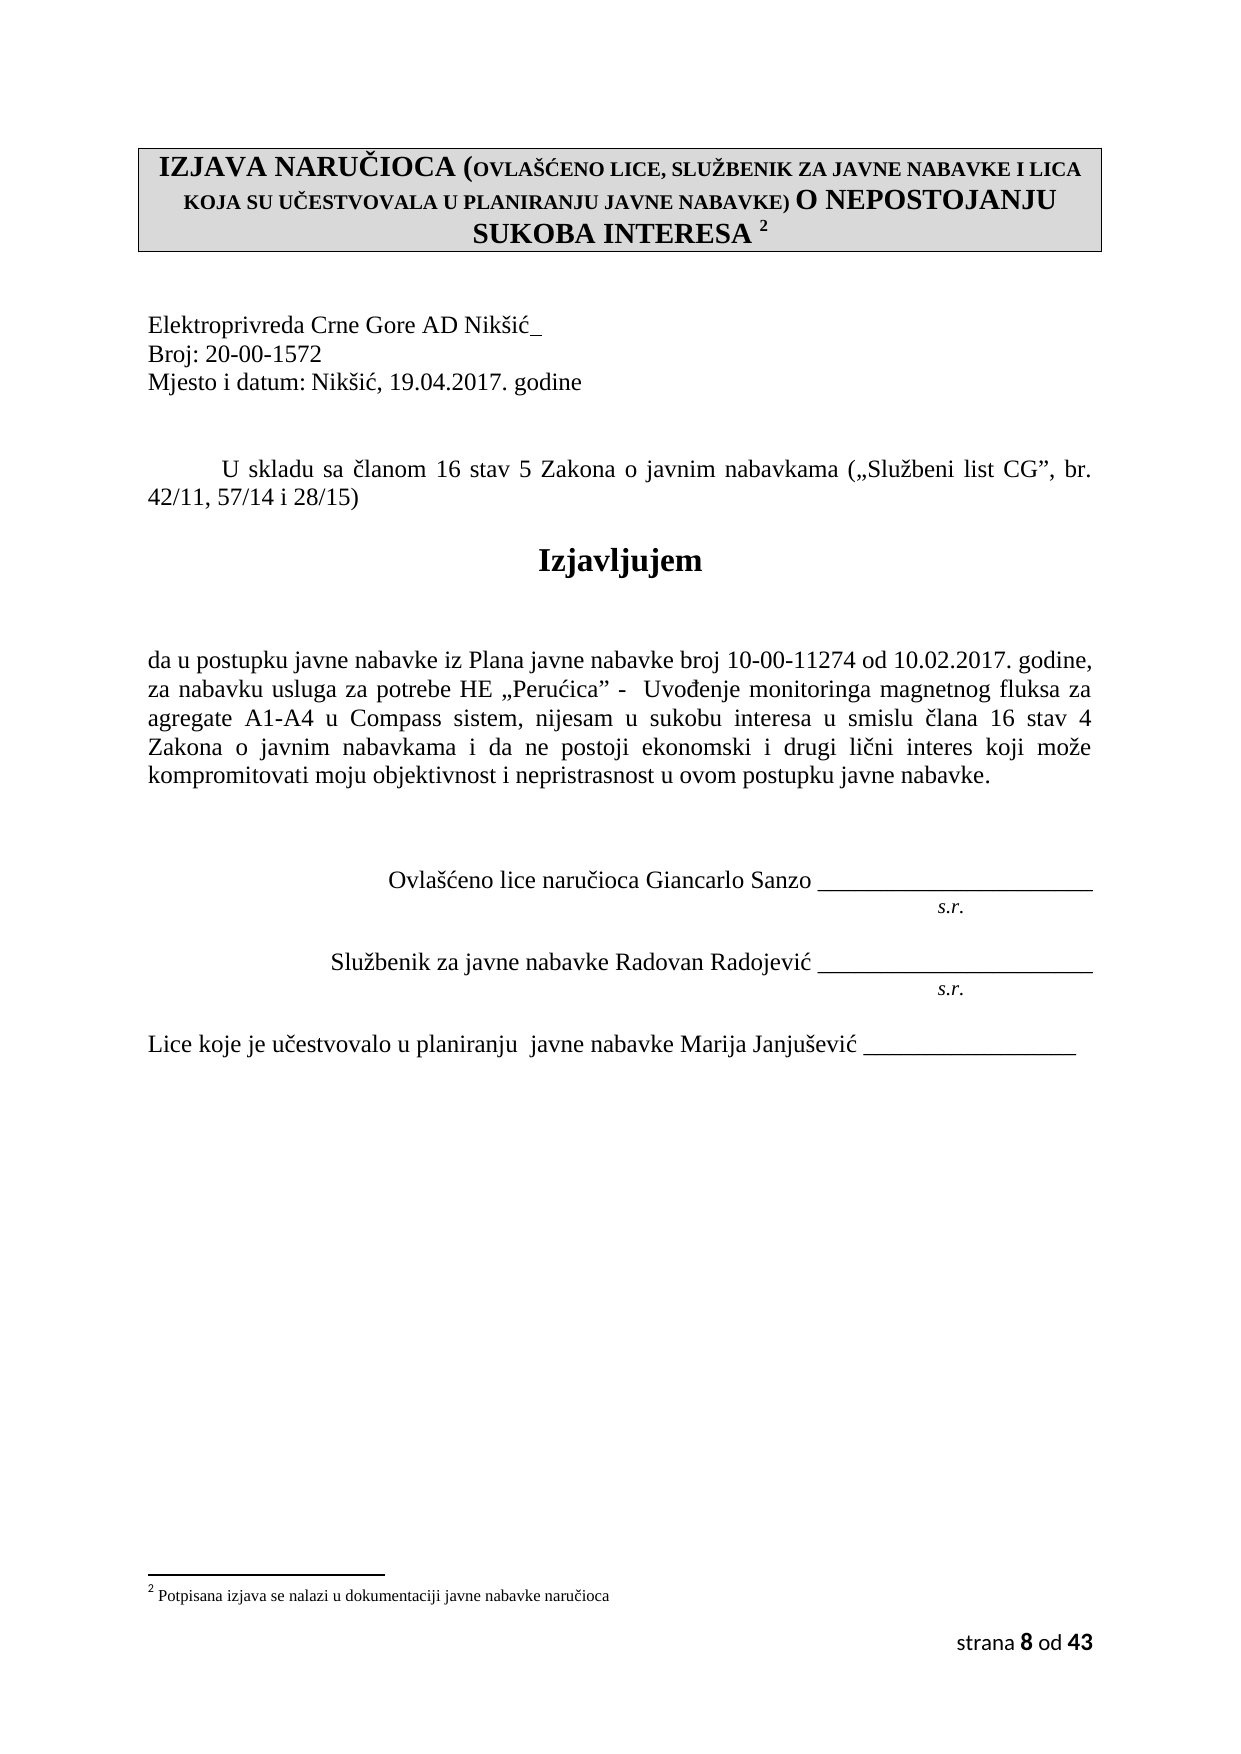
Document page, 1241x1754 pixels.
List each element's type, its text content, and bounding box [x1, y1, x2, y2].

text da u postupku javne nabavke iz Plana javne nabavke broj 10-00-11274 od 10.02.2017. godine, za nabavku usluga za potrebe HE „Perućica” - Uvođenje monitoringa magnetnog fluksa za agregate A1-A4 u Compass sistem, nijesam u sukobu interesa u smislu člana 16 stav 4 Zakona o javnim nabavkama i da ne postoji ekonomski i drugi lični interes koji može kompromitovati moju objektivnost i nepristrasnost u ovom postupku javne nabavke. [148, 645, 1093, 789]
text Izjavljujem [148, 540, 1093, 578]
text Službenik za javne nabavke Radovan Radojević ______________________ [148, 947, 1093, 976]
text Mjesto i datum: Nikšić, 19.04.2017. godine [148, 367, 1093, 396]
text Ovlašćeno lice naručioca Giancarlo Sanzo ______________________ [148, 866, 1093, 894]
text Lice koje je učestvovalo u planiranju javne nabavke Marija Janjušević _________________ [148, 1029, 1093, 1057]
subtitle IZJAVA NARUČIOCA (OVLAŠĆENO LICE, SLUŽBENIK ZA JAVNE NABAVKE I LICA KOJA SU UČESTVOVALA U PLANIRANJU JAVNE NABAVKE) O NEPOSTOJANJU SUKOBA INTERESA [139, 149, 1101, 251]
text s.r. [738, 976, 1093, 1000]
text Elektroprivreda Crne Gore AD Nikšić [148, 310, 1093, 339]
text s.r. [738, 894, 1093, 918]
text U skladu sa članom 16 stav 5 Zakona o javnim nabavkama („Službeni list CG”, br. 42/11, 57/14 i 28/15) [148, 454, 1093, 511]
text Broj: 20-00-1572 [148, 339, 1093, 367]
